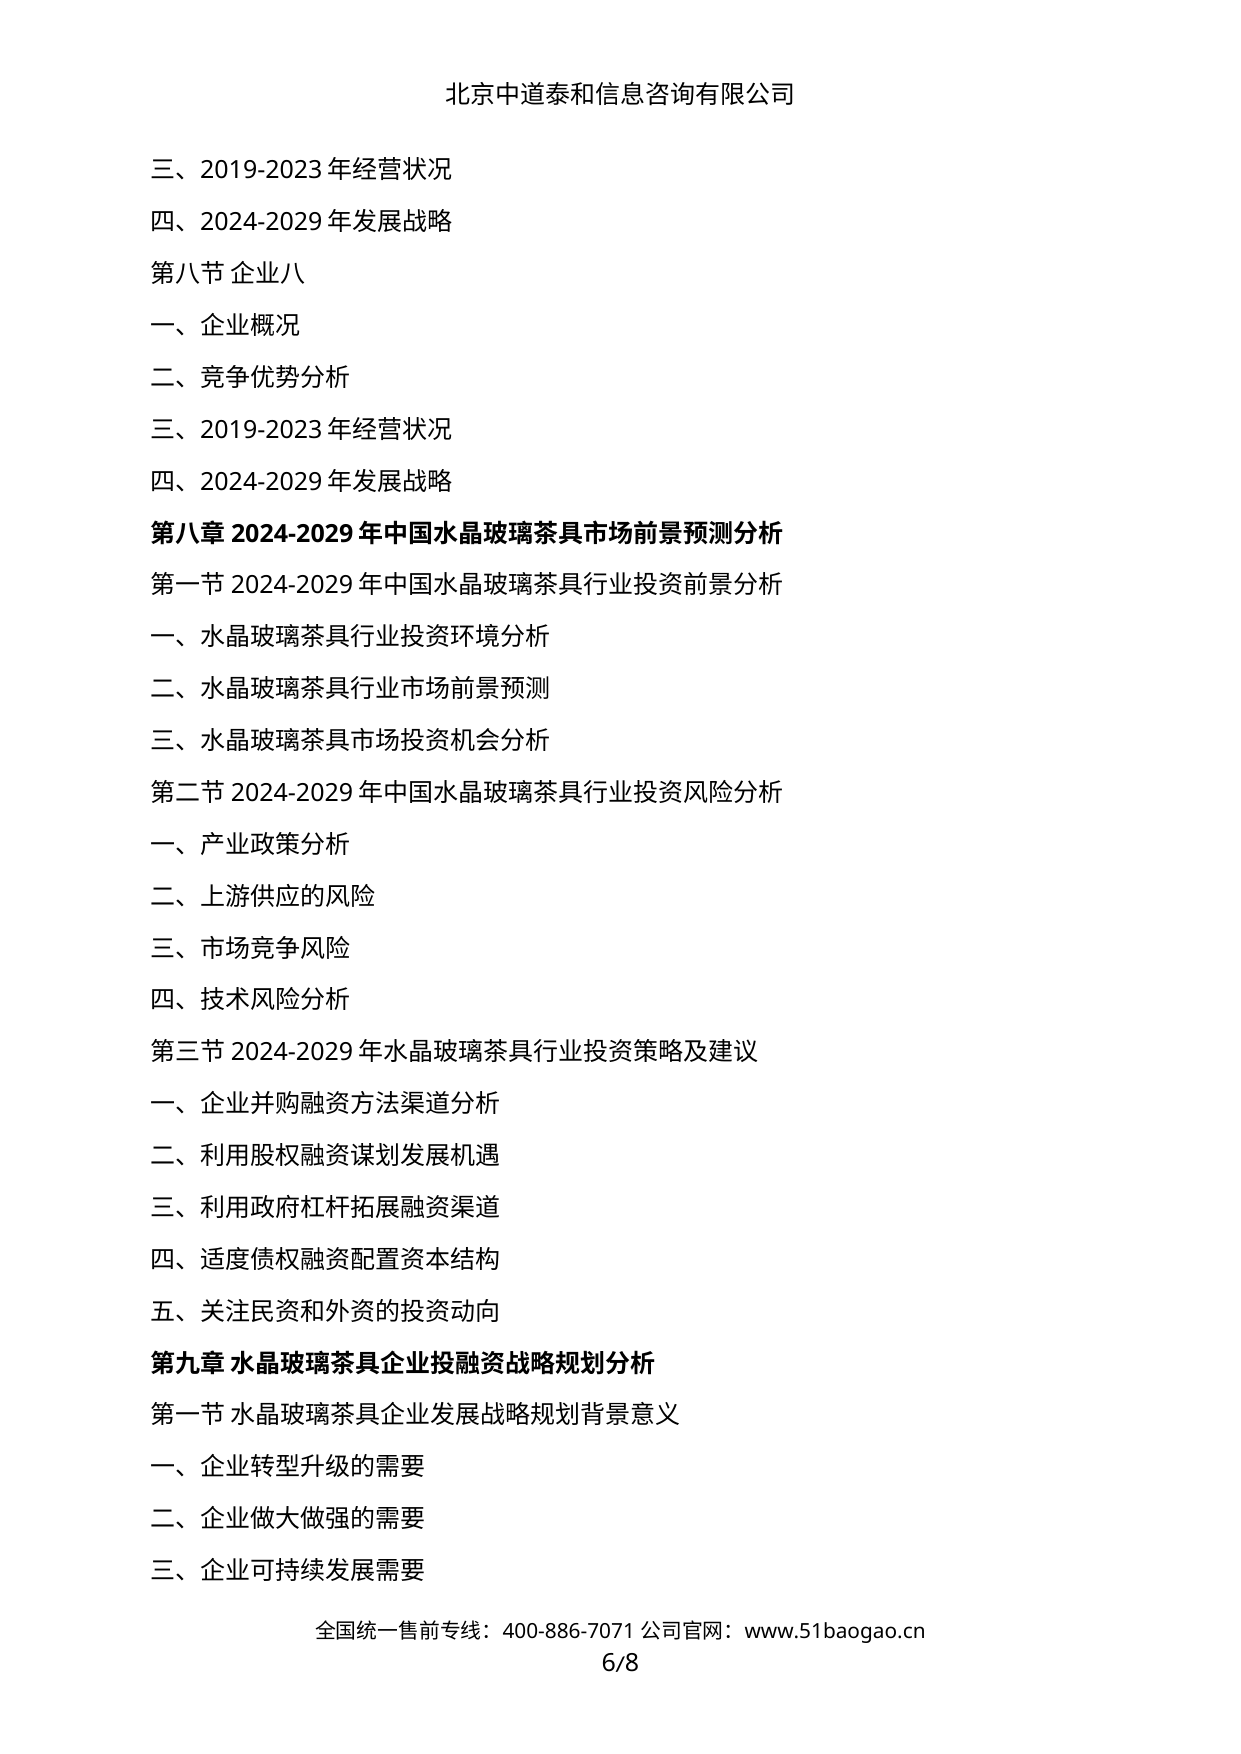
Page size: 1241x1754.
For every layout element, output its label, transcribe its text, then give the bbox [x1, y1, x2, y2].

text 三、利用政府杠杆拓展融资渠道 [150, 1187, 1090, 1224]
text 三、水晶玻璃茶具市场投资机会分析 [150, 721, 1090, 757]
text 三、市场竞争风险 [150, 928, 1090, 964]
text 二、企业做大做强的需要 [150, 1499, 1090, 1535]
text 四、2024-2029年发展战略 [150, 461, 1090, 497]
text 第二节 2024-2029年中国水晶玻璃茶具行业投资风险分析 [150, 772, 1090, 809]
text 一、企业并购融资方法渠道分析 [150, 1084, 1090, 1120]
text 三、2019-2023年经营状况 [150, 150, 1090, 186]
text 三、2019-2023年经营状况 [150, 409, 1090, 446]
text 第一节 2024-2029年中国水晶玻璃茶具行业投资前景分析 [150, 565, 1090, 601]
text 二、水晶玻璃茶具行业市场前景预测 [150, 669, 1090, 705]
text 一、水晶玻璃茶具行业投资环境分析 [150, 617, 1090, 653]
text 第九章 水晶玻璃茶具企业投融资战略规划分析 [150, 1343, 1090, 1379]
text 第八节 企业八 [150, 254, 1090, 290]
text 二、上游供应的风险 [150, 876, 1090, 912]
text 二、竞争优势分析 [150, 357, 1090, 394]
text 一、产业政策分析 [150, 824, 1090, 861]
text 五、关注民资和外资的投资动向 [150, 1291, 1090, 1327]
text 第一节 水晶玻璃茶具企业发展战略规划背景意义 [150, 1395, 1090, 1431]
text 四、适度债权融资配置资本结构 [150, 1239, 1090, 1276]
text 三、企业可持续发展需要 [150, 1551, 1090, 1587]
text 四、2024-2029年发展战略 [150, 202, 1090, 238]
text 四、技术风险分析 [150, 980, 1090, 1016]
text 一、企业转型升级的需要 [150, 1447, 1090, 1483]
text 二、利用股权融资谋划发展机遇 [150, 1136, 1090, 1172]
text 第八章 2024-2029年中国水晶玻璃茶具市场前景预测分析 [150, 513, 1090, 549]
text 一、企业概况 [150, 306, 1090, 342]
text 第三节 2024-2029年水晶玻璃茶具行业投资策略及建议 [150, 1032, 1090, 1068]
